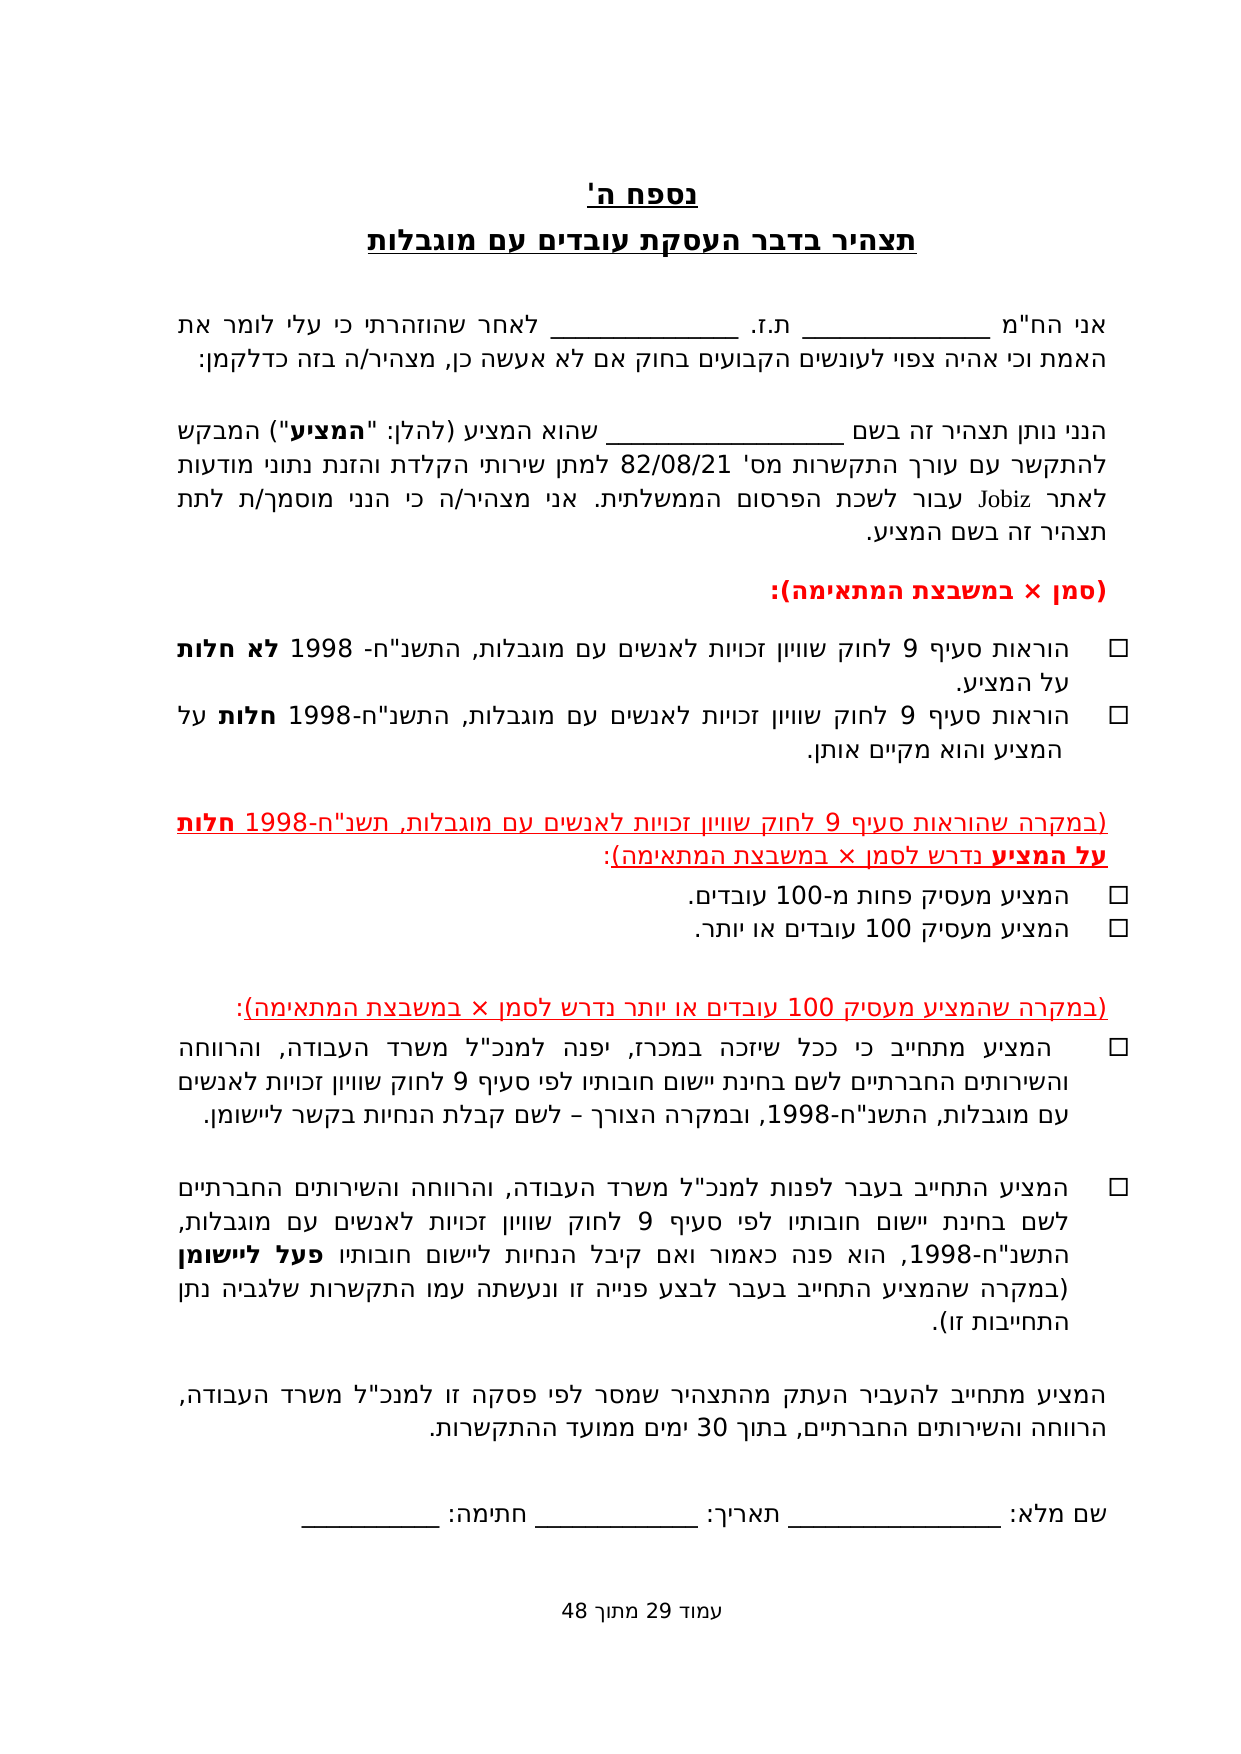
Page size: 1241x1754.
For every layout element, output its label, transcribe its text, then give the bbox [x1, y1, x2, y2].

text (במקרה שהוראות סעיף 9 לחוק שוויון זכויות לאנשים עם מוגבלות, תשנ"ח-1998 חלות על המציע נדרש לסמן × במשבצת המתאימה): [177, 834, 1107, 870]
text המציע מתחייב להעביר העתק מהתצהיר שמסר לפי פסקה זו למנכ"ל משרד העבודה, הרווחה והשירותים החברתיים, בתוך 30 ימים ממועד ההתקשרות. [177, 1380, 1107, 1443]
text (במקרה שהוראות סעיף 9 לחוק שוויון זכויות לאנשים עם מוגבלות, תשנ"ח-1998 חלות על המציע נדרש לסמן × במשבצת המתאימה): [177, 808, 1107, 833]
list המציע מעסיק 100 עובדים או יותר. [215, 914, 1107, 944]
list המציע מתחייב כי ככל שיזכה במכרז, יפנה למנכ"ל משרד העבודה, והרווחה והשירותים החברתיים לשם בחינת יישום חובותיו לפי סעיף 9 לחוק שוויון זכויות לאנשים עם מוגבלות, התשנ"ח-1998, ובמקרה הצורך – לשם קבלת הנחיות בקשר ליישומן. [177, 1033, 1107, 1129]
list הוראות סעיף 9 לחוק שוויון זכויות לאנשים עם מוגבלות, התשנ"ח- 1998 לא חלות על המציע. [177, 634, 1107, 697]
list המציע מעסיק פחות מ-100 עובדים. [215, 881, 1107, 910]
text (במקרה שהמציע מעסיק 100 עובדים או יותר נדרש לסמן × במשבצת המתאימה): [215, 993, 1107, 1023]
text נספח ה' [177, 177, 1107, 211]
text אני הח"מ _______________ ת.ז. _______________ לאחר שהוזהרתי כי עלי לומר את האמת וכי אהיה צפוי לעונשים הקבועים בחוק אם לא אעשה כן, מצהיר/ה בזה כדלקמן: [177, 310, 1107, 373]
text (סמן × במשבצת המתאימה): [177, 576, 1107, 605]
list הוראות סעיף 9 לחוק שוויון זכויות לאנשים עם מוגבלות, התשנ"ח-1998 חלות על המציע והוא מקיים אותן. [177, 701, 1107, 764]
list המציע התחייב בעבר לפנות למנכ"ל משרד העבודה, והרווחה והשירותים החברתיים לשם בחינת יישום חובותיו לפי סעיף 9 לחוק שוויון זכויות לאנשים עם מוגבלות, התשנ"ח-1998, הוא פנה כאמור ואם קיבל הנחיות ליישום חובותיו פעל ליישומן (במקרה שהמציע התחייב בעבר לבצע פנייה זו ונעשתה עמו התקשרות שלגביה נתן התחייבות זו). [177, 1173, 1107, 1336]
text הנני נותן תצהיר זה בשם ___________________ שהוא המציע (להלן: "המציע") המבקש להתקשר עם עורך התקשרות מס' 82/08/21 למתן שירותי הקלדת והזנת נתוני מודעות לאתר Jobiz עבור לשכת הפרסום הממשלתית. אני מצהיר/ה כי הנני מוסמך/ת לתת תצהיר זה בשם המציע. [177, 417, 1107, 546]
text תצהיר בדבר העסקת עובדים עם מוגבלות [177, 223, 1107, 257]
text שם מלא: _________________ תאריך: _____________ חתימה: ___________ [177, 1499, 1107, 1528]
